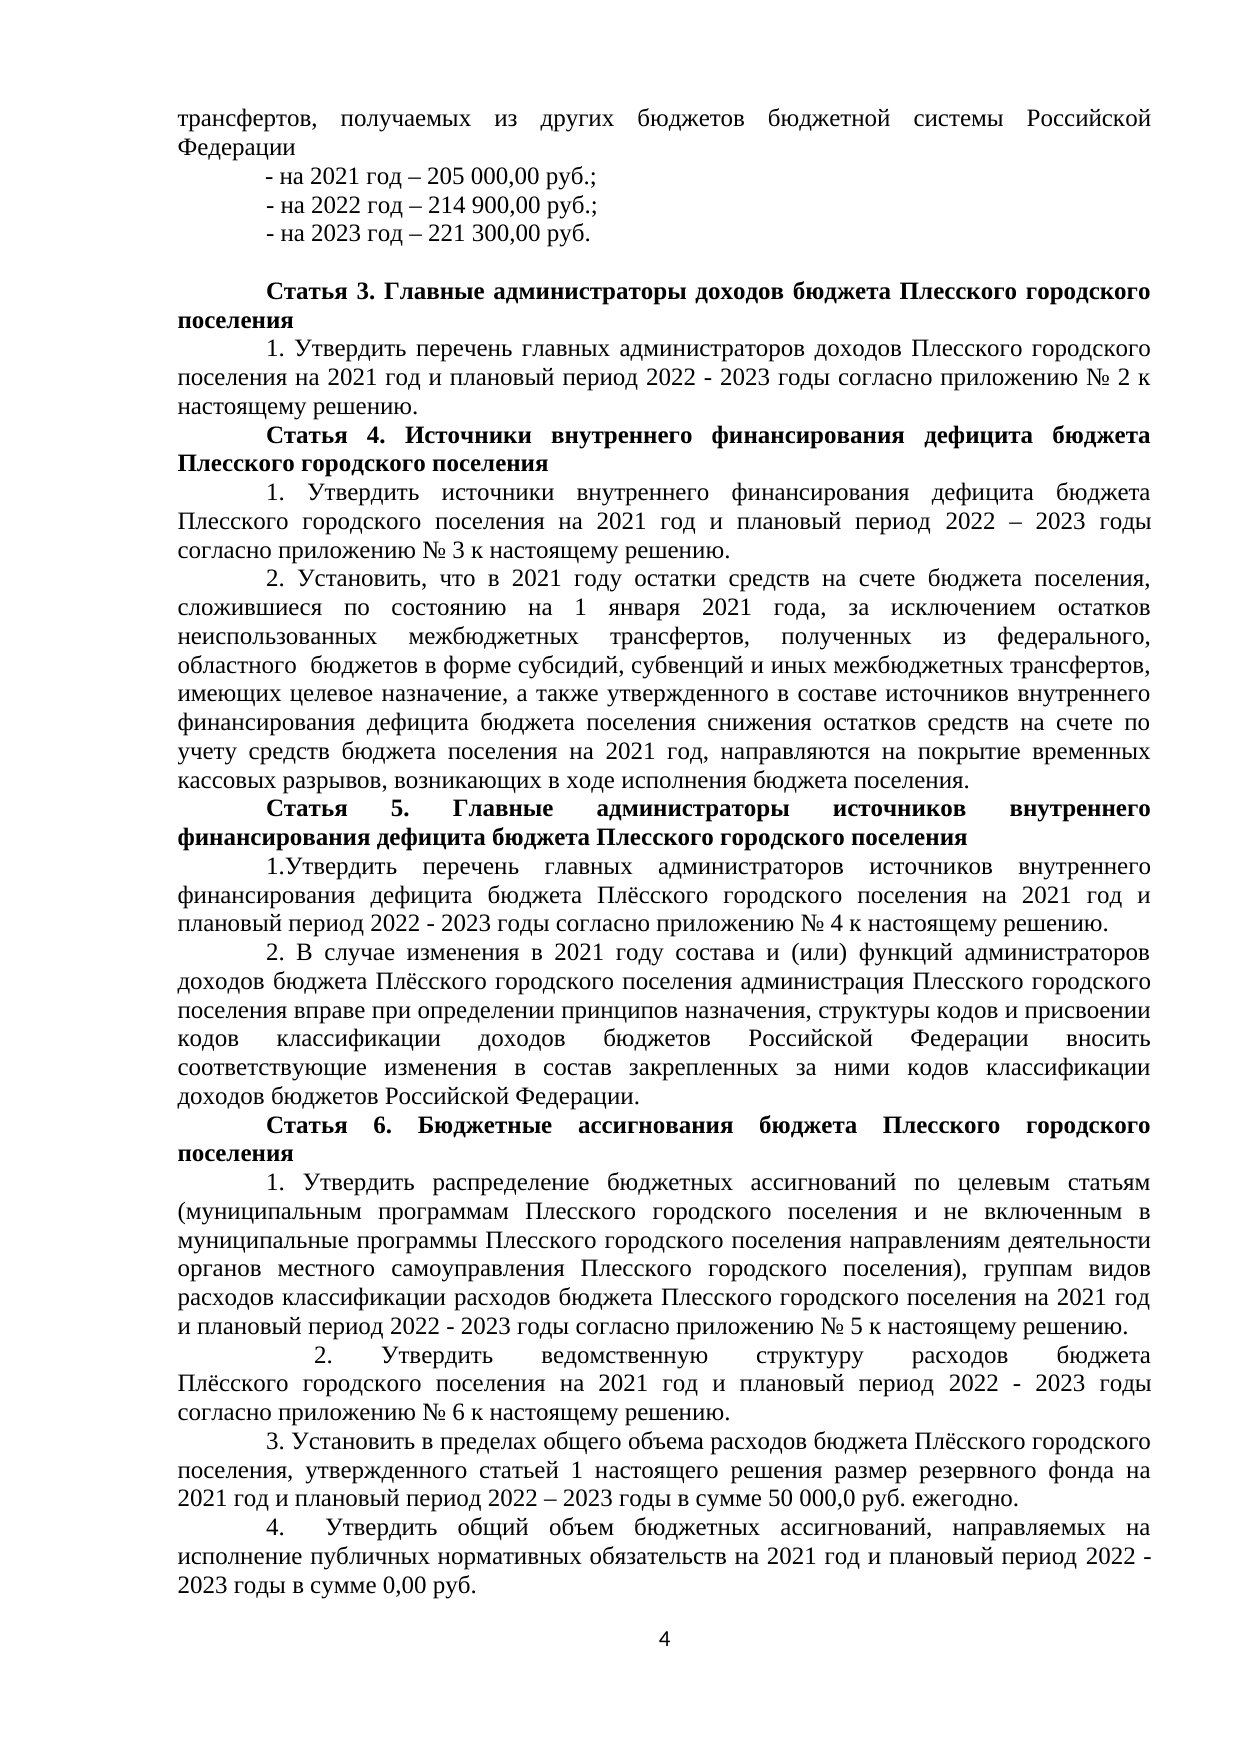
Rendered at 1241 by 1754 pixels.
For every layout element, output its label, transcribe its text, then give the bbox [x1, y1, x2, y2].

text 2. Установить, что в 2021 году остатки средств на счете бюджета поселения, сложившиеся по состоянию на 1 января 2021 года, за исключением остатков неиспользованных межбюджетных трансфертов, полученных из федерального, областного бюджетов в форме субсидий, субвенций и иных межбюджетных трансфертов, имеющих целевое назначение, а также утвержденного в составе источников внутреннего финансирования дефицита бюджета поселения снижения остатков средств на счете по учету средств бюджета поселения на 2021 год, направляются на покрытие временных кассовых разрывов, возникающих в ходе исполнения бюджета поселения. [177, 563, 1152, 793]
text Статья 4. Источники внутреннего финансирования дефицита бюджета Плесского городского поселения [177, 420, 1152, 477]
text Статья 3. Главные администраторы доходов бюджета Плесского городского поселения [177, 276, 1152, 333]
text Статья 5. Главные администраторы источников внутреннего финансирования дефицита бюджета Плесского городского поселения [177, 793, 1152, 851]
text 2. Утвердить ведомственную структуру расходов бюджета Плёсского городского поселения на 2021 год и плановый период 2022 - 2023 годы согласно приложению № 6 к настоящему решению. [177, 1340, 1152, 1426]
text 3. Установить в пределах общего объема расходов бюджета Плёсского городского поселения, утвержденного статьей 1 настоящего решения размер резервного фонда на 2021 год и плановый период 2022 – 2023 годы в сумме 50 000,0 руб. ежегодно. [177, 1426, 1152, 1512]
text 1.Утвердить перечень главных администраторов источников внутреннего финансирования дефицита бюджета Плёсского городского поселения на 2021 год и плановый период 2022 - 2023 годы согласно приложению № 4 к настоящему решению. [177, 851, 1152, 937]
text - на 2022 год – 214 900,00 руб.; [177, 190, 1152, 218]
text 1. Утвердить распределение бюджетных ассигнований по целевым статьям (муниципальным программам Плесского городского поселения и не включенным в муниципальные программы Плесского городского поселения направлениям деятельности органов местного самоуправления Плесского городского поселения), группам видов расходов классификации расходов бюджета Плесского городского поселения на 2021 год и плановый период 2022 - 2023 годы согласно приложению № 5 к настоящему решению. [177, 1167, 1152, 1340]
text - на 2021 год – 205 000,00 руб.; [177, 161, 1152, 190]
text 1. Утвердить перечень главных администраторов доходов Плесского городского поселения на 2021 год и плановый период 2022 - 2023 годы согласно приложению № 2 к настоящему решению. [177, 333, 1152, 420]
text - на 2023 год – 221 300,00 руб. [177, 218, 1152, 247]
text 1. Утвердить источники внутреннего финансирования дефицита бюджета Плесского городского поселения на 2021 год и плановый период 2022 – 2023 годы согласно приложению № 3 к настоящему решению. [177, 477, 1152, 563]
text 2. В случае изменения в 2021 году состава и (или) функций администраторов доходов бюджета Плёсского городского поселения администрация Плесского городского поселения вправе при определении принципов назначения, структуры кодов и присвоении кодов классификации доходов бюджетов Российской Федерации вносить соответствующие изменения в состав закрепленных за ними кодов классификации доходов бюджетов Российской Федерации. [177, 937, 1152, 1110]
text 4. Утвердить общий объем бюджетных ассигнований, направляемых на исполнение публичных нормативных обязательств на 2021 год и плановый период 2022 - 2023 годы в сумме 0,00 руб. [177, 1512, 1152, 1598]
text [177, 103, 1152, 161]
text Статья 6. Бюджетные ассигнования бюджета Плесского городского поселения [177, 1110, 1152, 1167]
